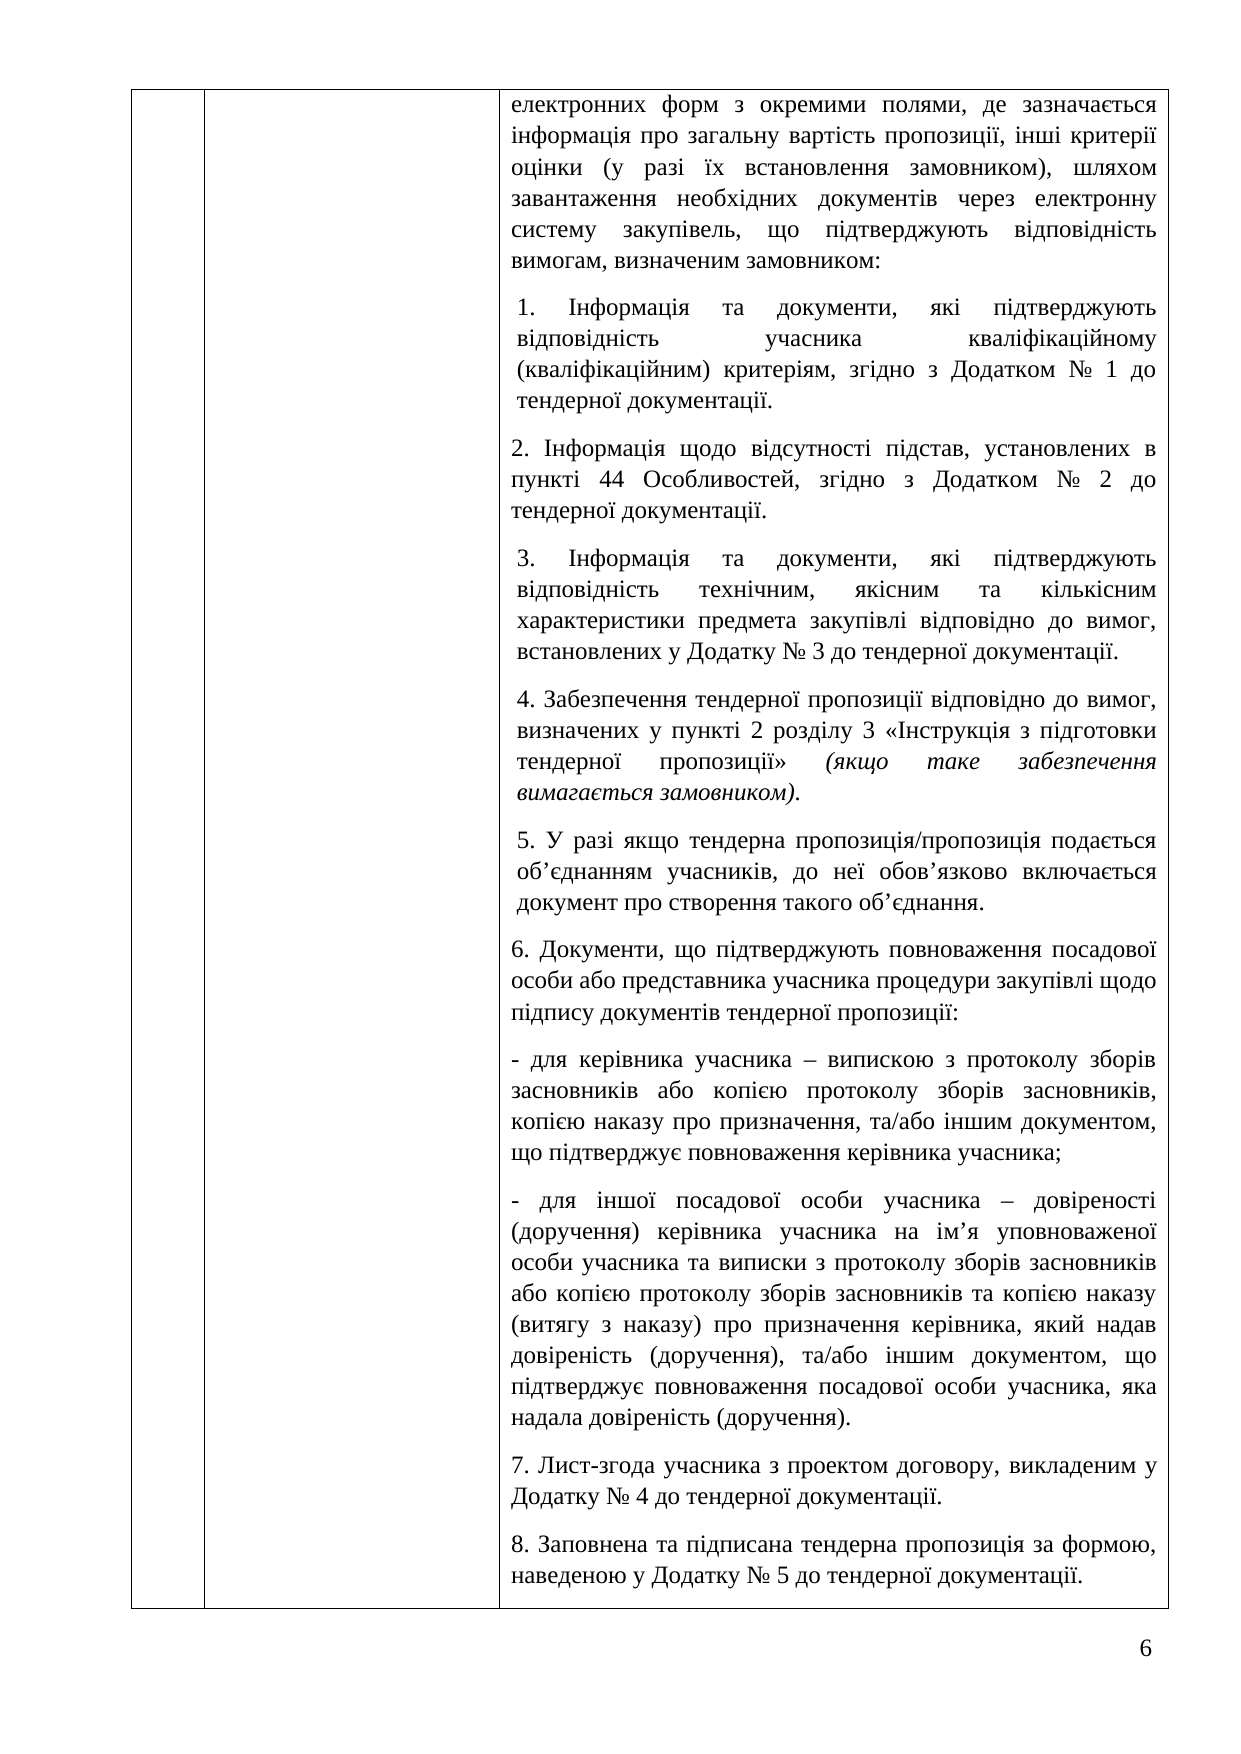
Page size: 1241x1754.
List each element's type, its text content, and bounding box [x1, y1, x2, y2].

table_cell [205, 90, 499, 1607]
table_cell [500, 90, 1168, 1607]
table_cell 1 [132, 90, 204, 1607]
